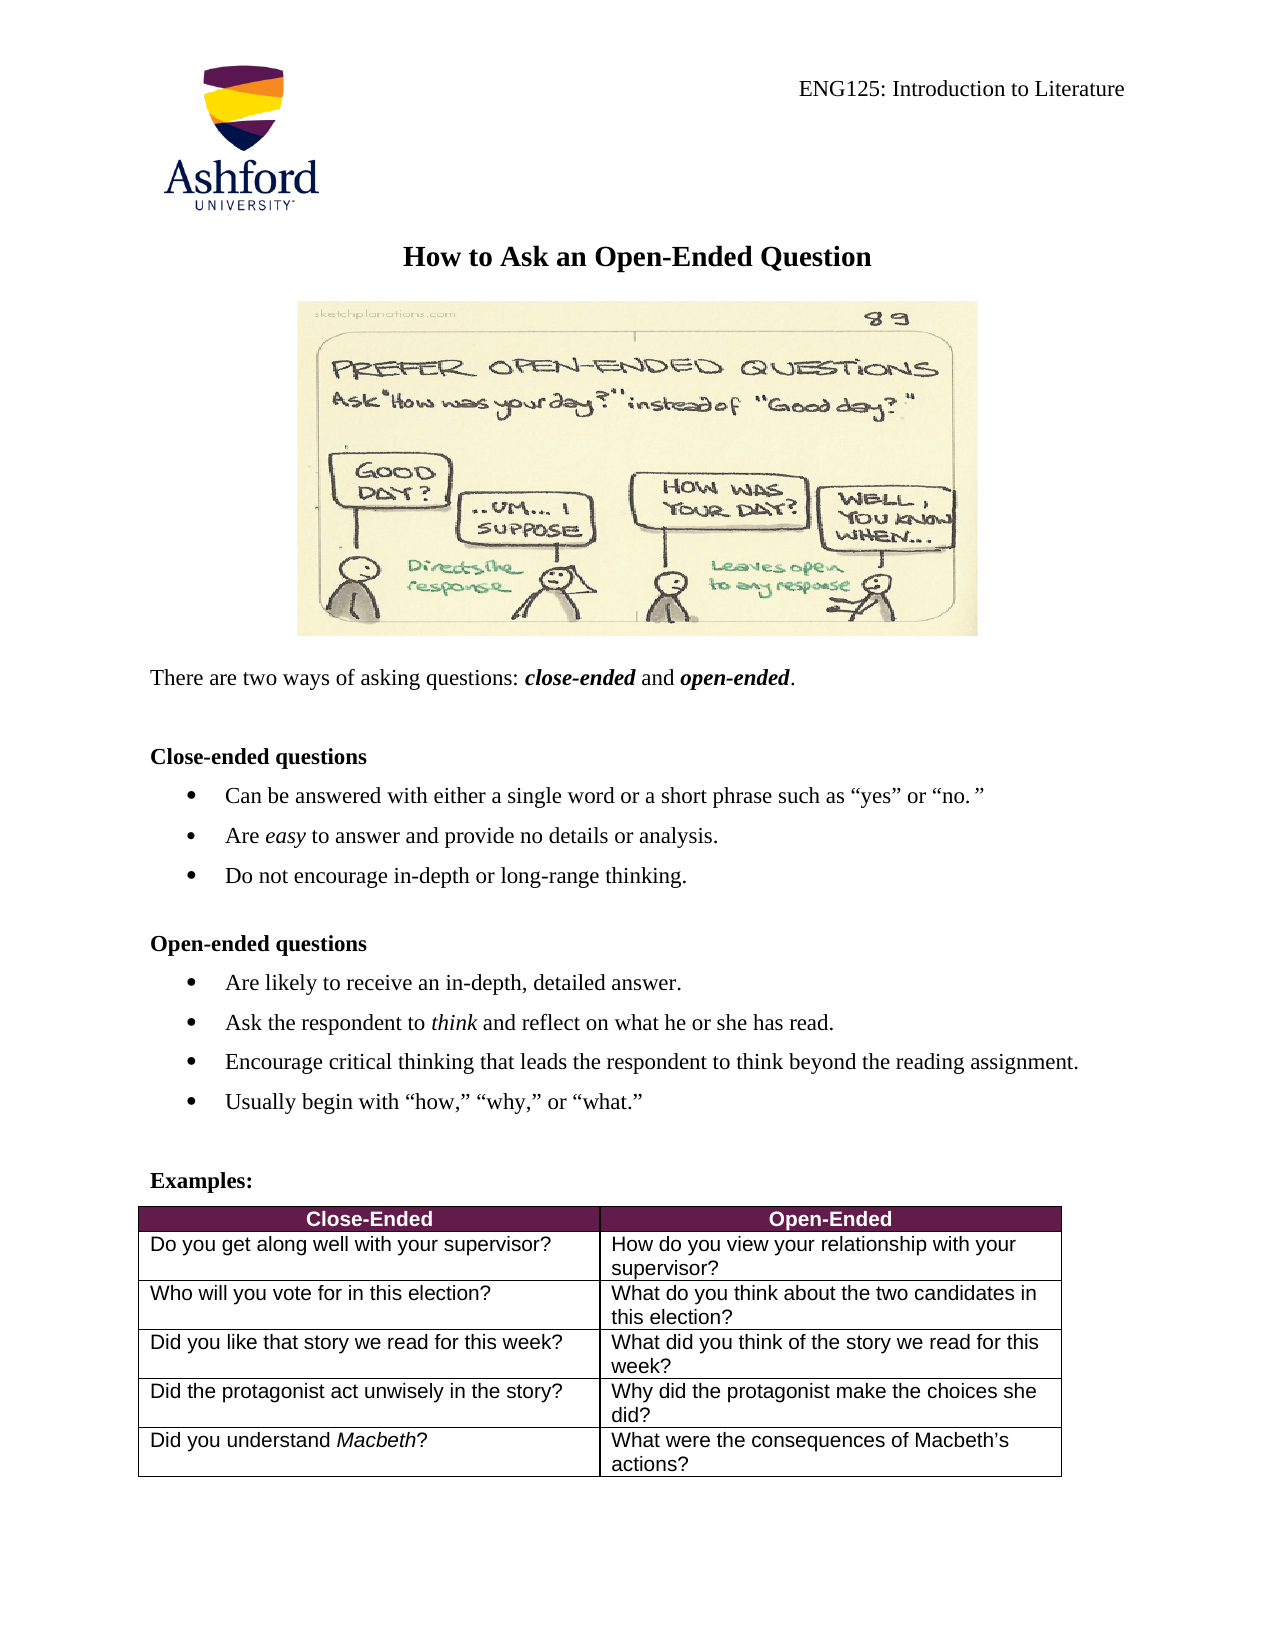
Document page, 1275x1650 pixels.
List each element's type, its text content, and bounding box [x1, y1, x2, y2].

list Do not encourage in-depth or long-range thinking. [187, 862, 1125, 888]
picture [154, 51, 328, 224]
table_cell What were the consequences of Macbeth’s actions? [601, 1428, 1061, 1476]
list Can be answered with either a single word or a short phrase such as “yes” or “no.” [187, 782, 1125, 809]
list Are easy to answer and provide no details or analysis. [187, 822, 1125, 848]
list Ask the respondent to think and reflect on what he or she has read. [187, 1009, 1125, 1035]
list Are likely to receive an in-depth, detailed answer. [187, 969, 1125, 996]
picture [297, 301, 978, 636]
text Close-ended questions [150, 743, 1125, 769]
list Usually begin with “how,” “why,” or “what.” [187, 1088, 1125, 1114]
text There are two ways of asking questions: close-ended and open-ended. [150, 664, 1125, 690]
text Examples: [150, 1167, 1125, 1193]
table_header Open-Ended [601, 1207, 1061, 1231]
table_cell Did the protagonist act unwisely in the story? [139, 1379, 599, 1427]
table_cell Do you get along well with your supervisor? [139, 1232, 599, 1280]
table_cell Who will you vote for in this election? [139, 1281, 599, 1329]
text Open-ended questions [150, 930, 1125, 956]
table_cell Why did the protagonist make the choices she did? [601, 1379, 1061, 1427]
table_header Close-Ended [139, 1207, 599, 1231]
table_cell Did you understand Macbeth? [139, 1428, 599, 1476]
table_cell What did you think of the story we read for this week? [601, 1330, 1061, 1378]
list Encourage critical thinking that leads the respondent to think beyond the reading assignment. [187, 1048, 1125, 1075]
table_cell Did you like that story we read for this week? [139, 1330, 599, 1378]
table_cell How do you view your relationship with your supervisor? [601, 1232, 1061, 1280]
text How to Ask an Open-Ended Question [150, 239, 1125, 272]
table_cell What do you think about the two candidates in this election? [601, 1281, 1061, 1329]
